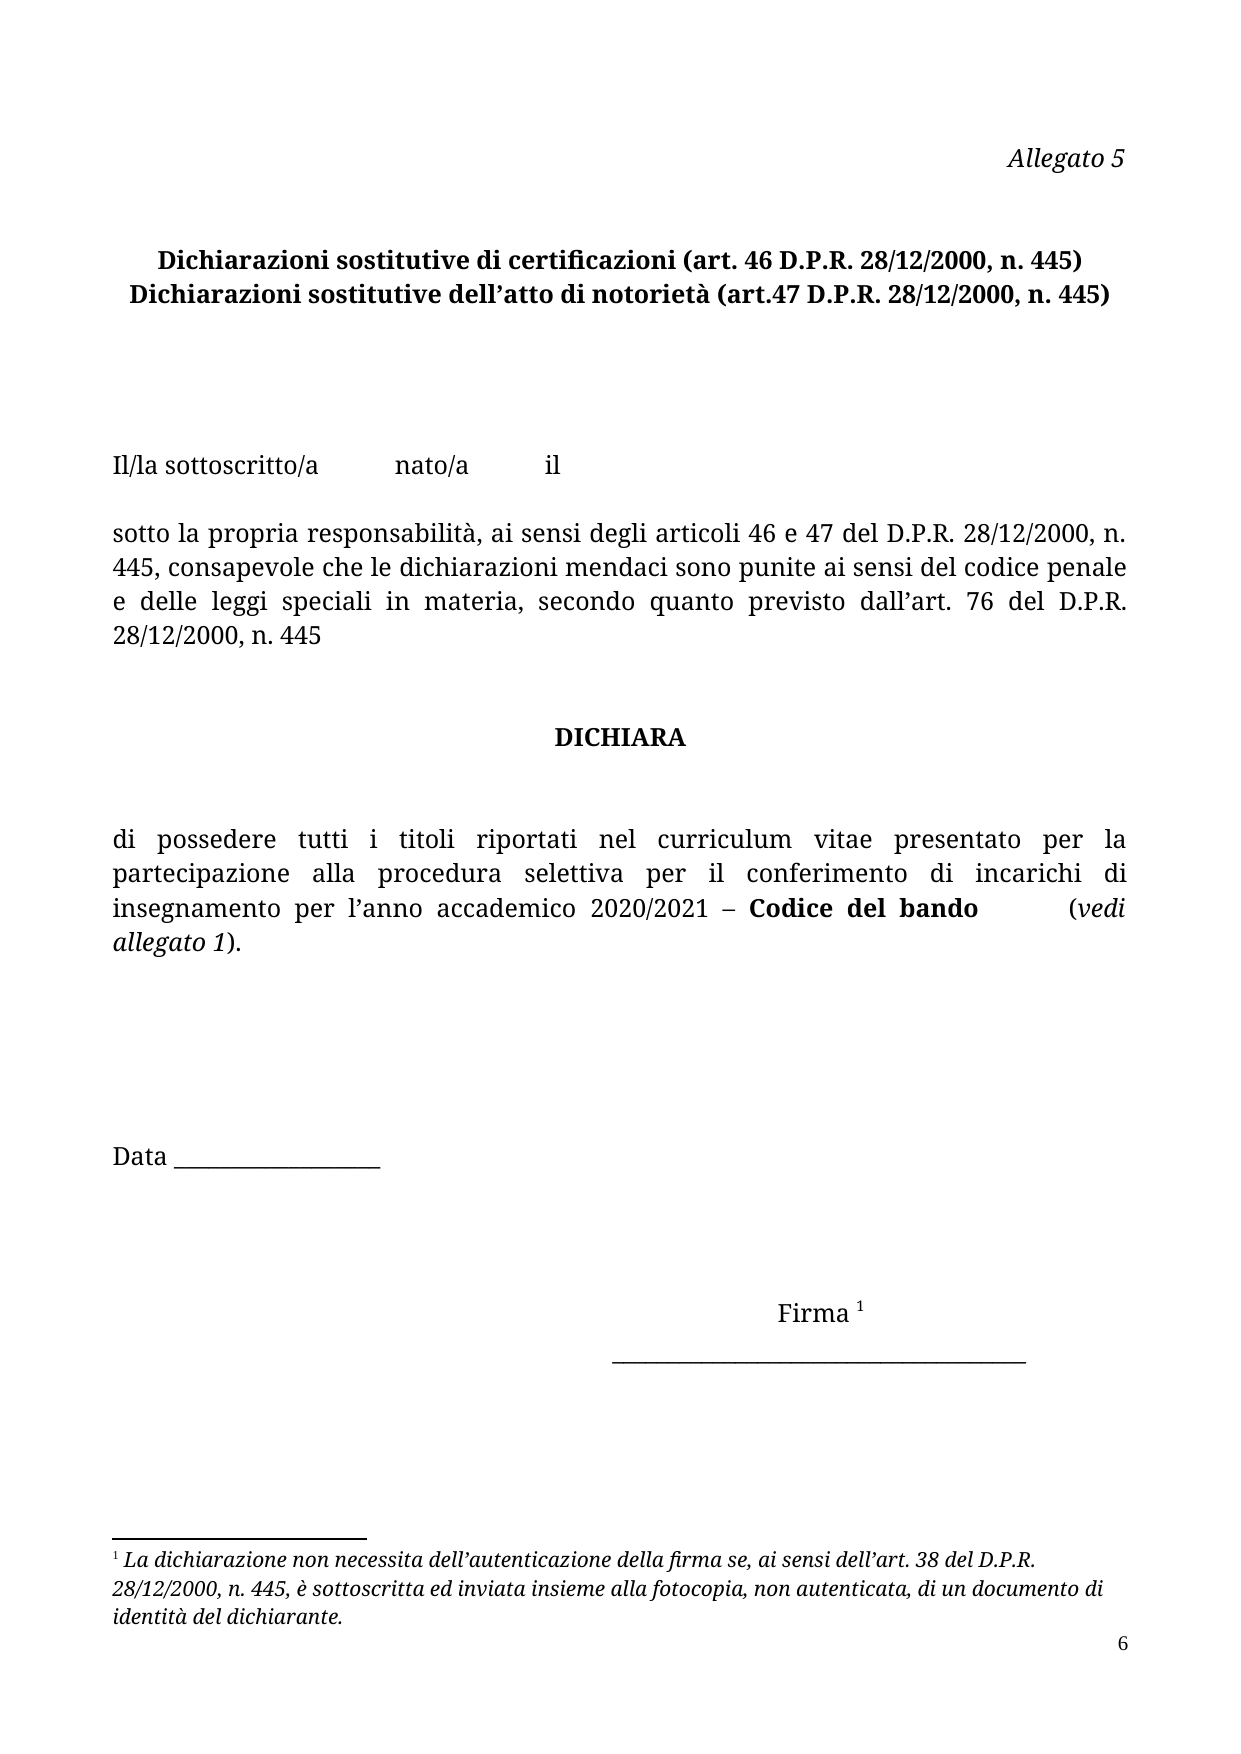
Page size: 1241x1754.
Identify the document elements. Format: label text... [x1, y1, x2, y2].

text sotto la propria responsabilità, ai sensi degli articoli 46 e 47 del D.P.R. 28/12/2000, n. 445, consapevole che le dichiarazioni mendaci sono punite ai sensi del codice penale e delle leggi speciali in materia, secondo quanto previsto dall’art. 76 del D.P.R. 28/12/2000, n. 445 [112, 516, 1128, 652]
text dichiara [112, 720, 1128, 754]
text Data __________________ [112, 1139, 936, 1173]
text di possedere tutti i titoli riportati nel curriculum vitae presentato per la partecipazione alla procedura selettiva per il conferimento di incarichi di insegnamento per l’anno accademico 2020/2021 – Codice del bando (vedi allegato 1). [112, 822, 1128, 958]
text Dichiarazioni sostitutive di certificazioni (art. 46 D.P.R. 28/12/2000, n. 445) [112, 243, 1128, 277]
text Firma [127, 1296, 1122, 1330]
title Allegato 5 [112, 141, 1128, 175]
text Dichiarazioni sostitutive dell’atto di notorietà (art.47 D.P.R. 28/12/2000, n. 445) [112, 277, 1128, 311]
text Il/la sottoscritto/a nato/a il [112, 447, 1119, 481]
